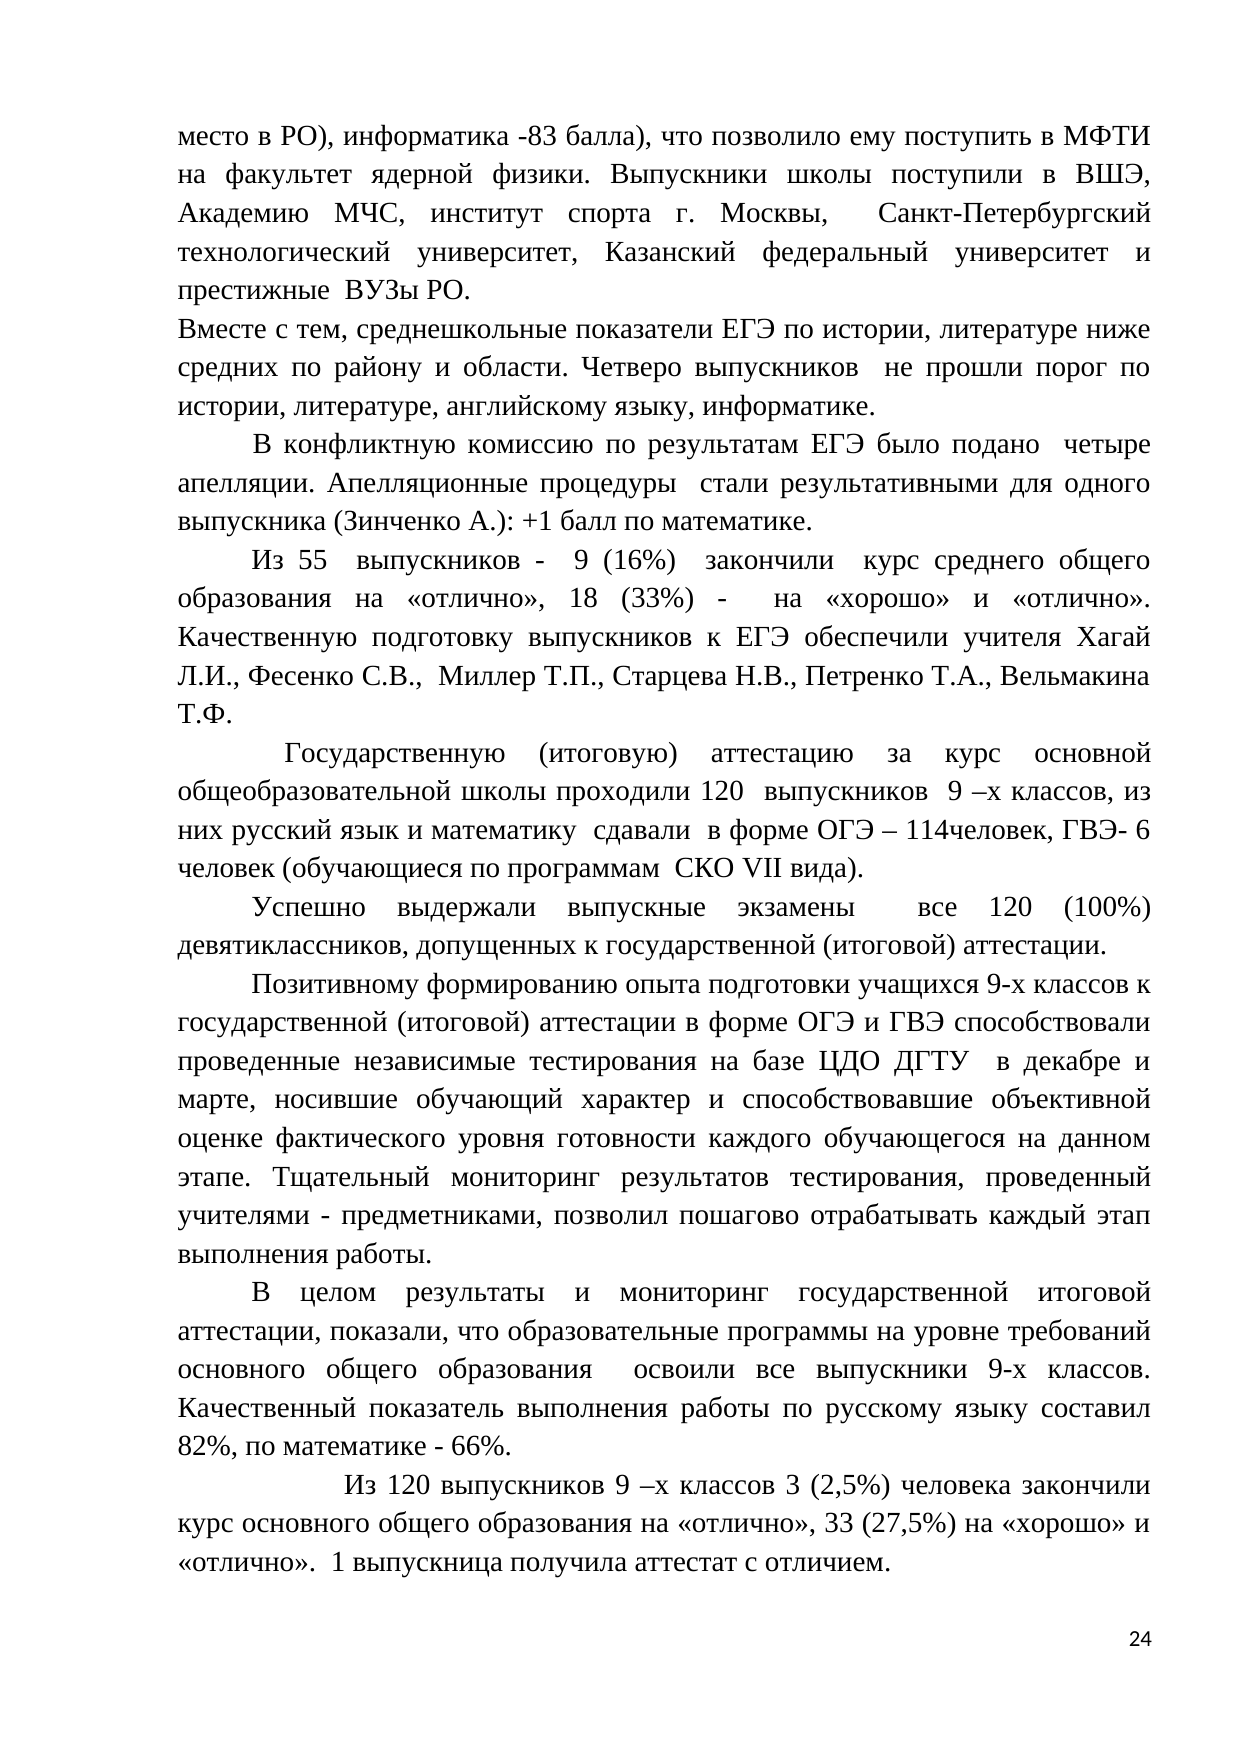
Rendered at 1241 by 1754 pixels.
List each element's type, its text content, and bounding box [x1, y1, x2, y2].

text Позитивному формированию опыта подготовки учащихся 9-х классов к государственной (итоговой) аттестации в форме ОГЭ и ГВЭ способствовали проведенные независимые тестирования на базе ЦДО ДГТУ в декабре и марте, носившие обучающий характер и способствовавшие объективной оценке фактического уровня готовности каждого обучающегося на данном этапе. Тщательный мониторинг результатов тестирования, проведенный учителями - предметниками, позволил пошагово отрабатывать каждый этап выполнения работы. [177, 966, 1152, 1269]
text Из 55 выпускников - 9 (16%) закончили курс среднего общего образования на «отлично», 18 (33%) - на «хорошо» и «отлично». Качественную подготовку выпускников к ЕГЭ обеспечили учителя Хагай Л.И., Фесенко С.В., Миллер Т.П., Старцева Н.В., Петренко Т.А., Вельмакина Т.Ф. [177, 542, 1152, 730]
text Государственную (итоговую) аттестацию за курс основной общеобразовательной школы проходили 120 выпускников 9 –х классов, из них русский язык и математику сдавали в форме ОГЭ – 114человек, ГВЭ- 6 человек (обучающиеся по программам СКО VII вида). [177, 735, 1152, 884]
text В целом результаты и мониторинг государственной итоговой аттестации, показали, что образовательные программы на уровне требований основного общего образования освоили все выпускники 9-х классов. Качественный показатель выполнения работы по русскому языку составил 82%, по математике - 66%. [177, 1274, 1152, 1462]
text Успешно выдержали выпускные экзамены все 120 (100%) девятиклассников, допущенных к государственной (итоговой) аттестации. [177, 889, 1152, 961]
text Вместе с тем, среднешкольные показатели ЕГЭ по истории, литературе ниже средних по району и области. Четверо выпускников не прошли порог по истории, литературе, английскому языку, информатике. [177, 311, 1152, 421]
text Из 120 выпускников 9 –х классов 3 (2,5%) человека закончили курс основного общего образования на «отлично», 33 (27,5%) на «хорошо» и «отлично». 1 выпускница получила аттестат с отличием. [177, 1467, 1152, 1578]
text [177, 118, 1152, 306]
text В конфликтную комиссию по результатам ЕГЭ было подано четыре апелляции. Апелляционные процедуры стали результативными для одного выпускника (Зинченко А.): +1 балл по математике. [177, 426, 1152, 537]
